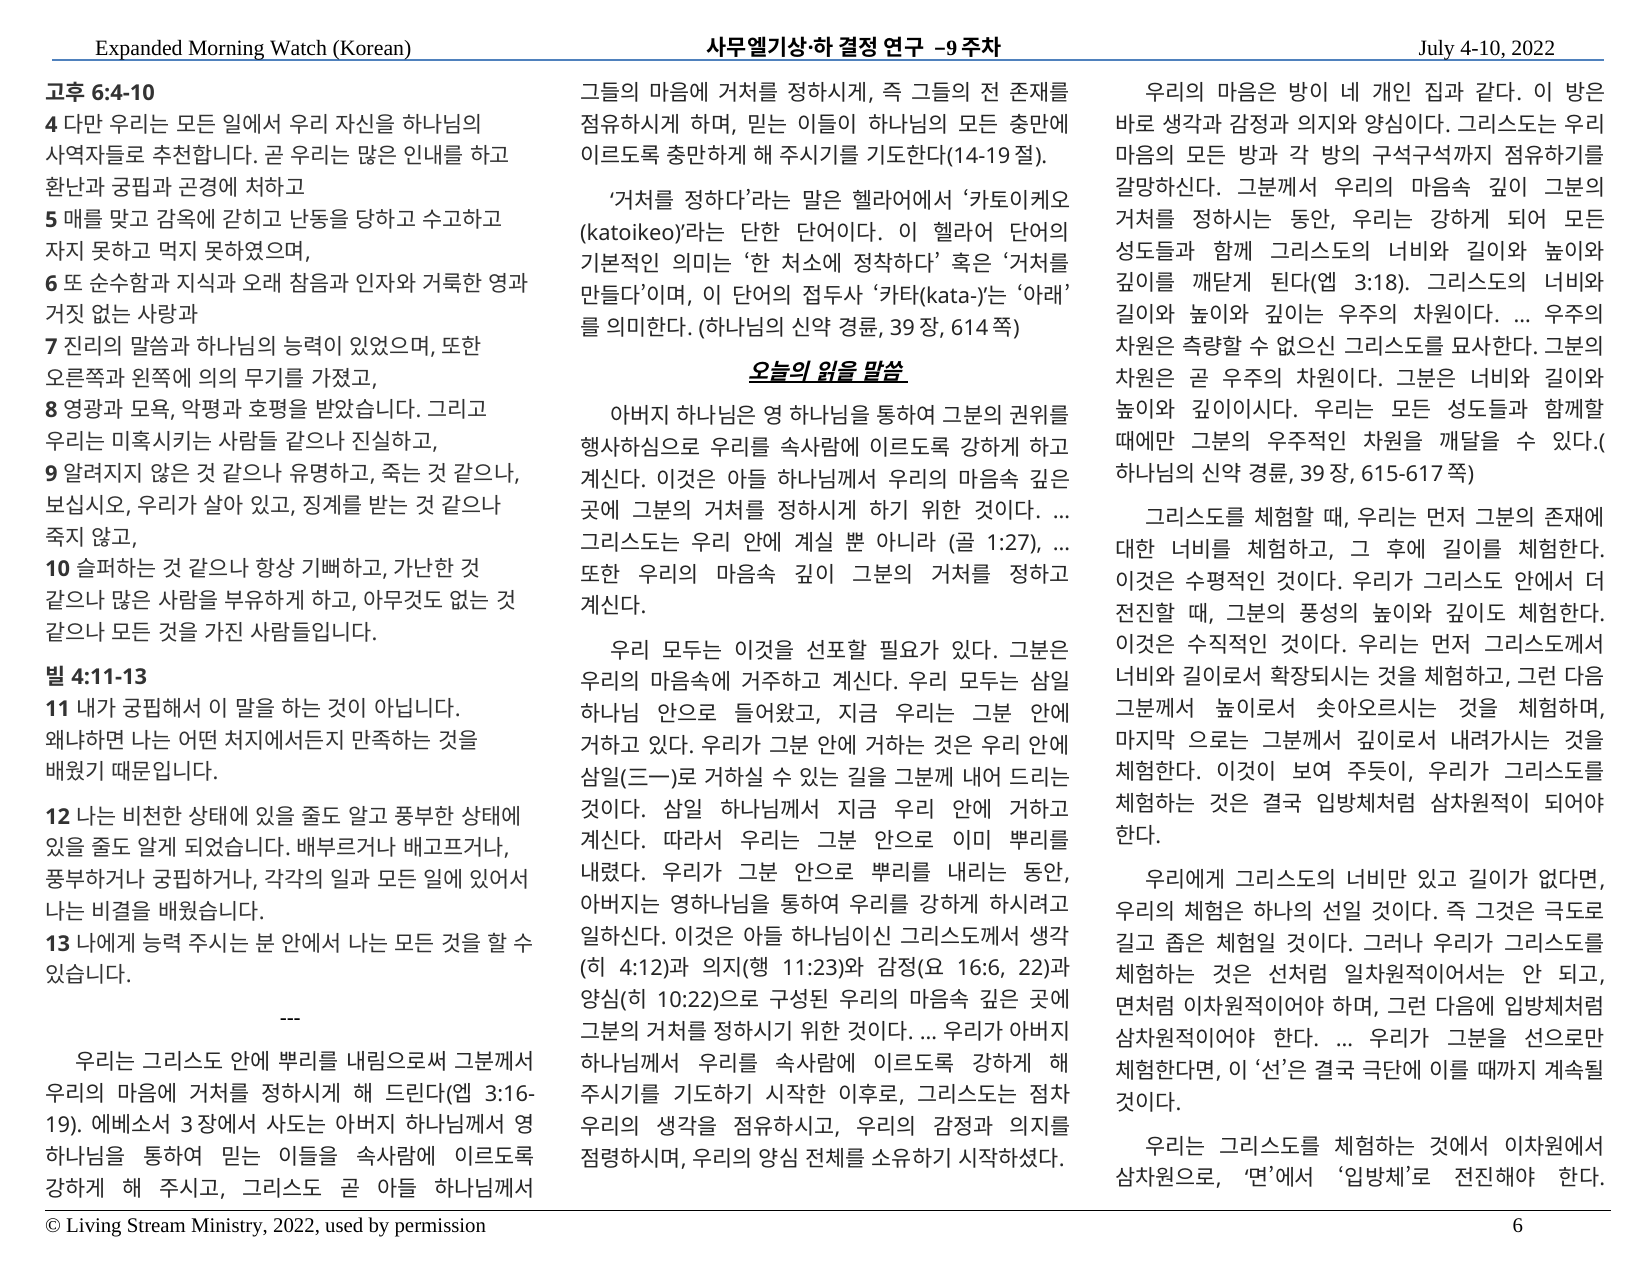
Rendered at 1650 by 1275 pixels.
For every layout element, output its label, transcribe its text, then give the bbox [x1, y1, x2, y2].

text 고후 6:4-10 4 다만 우리는 모든 일에서 우리 자신을 하나님의 사역자들로 추천합니다. 곧 우리는 많은 인내를 하고 환난과 궁핍과 곤경에 처하고 5 매를 맞고 감옥에 갇히고 난동을 당하고 수고하고 자지 못하고 먹지 못하였으며, 6 또 순수함과 지식과 오래 참음과 인자와 거룩한 영과 거짓 없는 사랑과 7 진리의 말씀과 하나님의 능력이 있었으며, 또한 오른쪽과 왼쪽에 의의 무기를 가졌고, 8 영광과 모욕, 악평과 호평을 받았습니다. 그리고 우리는 미혹시키는 사람들 같으나 진실하고, 9 알려지지 않은 것 같으나 유명하고, 죽는 것 같으나, 보십시오, 우리가 살아 있고, 징계를 받는 것 같으나 죽지 않고, 10 슬퍼하는 것 같으나 항상 기뻐하고, 가난한 것 같으나 많은 사람을 부유하게 하고, 아무것도 없는 것 같으나 모든 것을 가진 사람들입니다. [45, 75, 535, 647]
text ‘거처를 정하다’라는 말은 헬라어에서 ‘카토이케오(katoikeo)’라는 단한 단어이다. 이 헬라어 단어의 기본적인 의미는 ‘한 처소에 정착하다’ 혹은 ‘거처를 만들다’이며, 이 단어의 접두사 ‘카타(kata-)’는 ‘아래’를 의미한다. (하나님의 신약 경륜, 39장, 614쪽) [580, 183, 1070, 342]
text 우리는 그리스도 안에 뿌리를 내림으로써 그분께서 우리의 마음에 거처를 정하시게 해 드린다(엡 3:16-19). 에베소서 3장에서 사도는 아버지 하나님께서 영 하나님을 통하여 믿는 이들을 속사람에 이르도록 강하게 해 주시고, 그리스도 곧 아들 하나님께서 그들의 마음에 거처를 정하시게, 즉 그들의 전 존재를 점유하시게 하며, 믿는 이들이 하나님의 모든 충만에 이르도록 충만하게 해 주시기를 기도한다(14-19절). [580, 75, 1070, 170]
text 그리스도를 체험할 때, 우리는 먼저 그분의 존재에 대한 너비를 체험하고, 그 후에 길이를 체험한다. 이것은 수평적인 것이다. 우리가 그리스도 안에서 더 전진할 때, 그분의 풍성의 높이와 깊이도 체험한다. 이것은 수직적인 것이다. 우리는 먼저 그리스도께서 너비와 길이로서 확장되시는 것을 체험하고, 그런 다음 그분께서 높이로서 솟아오르시는 것을 체험하며, 마지막 으로는 그분께서 깊이로서 내려가시는 것을 체험한다. 이것이 보여 주듯이, 우리가 그리스도를 체험하는 것은 결국 입방체처럼 삼차원적이 되어야 한다. [1115, 500, 1605, 849]
text 아버지 하나님은 영 하나님을 통하여 그분의 권위를 행사하심으로 우리를 속사람에 이르도록 강하게 하고 계신다. 이것은 아들 하나님께서 우리의 마음속 깊은 곳에 그분의 거처를 정하시게 하기 위한 것이다. … 그리스도는 우리 안에 계실 뿐 아니라 (골 1:27), … 또한 우리의 마음속 깊이 그분의 거처를 정하고 계신다. [580, 398, 1070, 620]
text --- [45, 1002, 535, 1032]
text 우리 모두는 이것을 선포할 필요가 있다. 그분은 우리의 마음속에 거주하고 계신다. 우리 모두는 삼일 하나님 안으로 들어왔고, 지금 우리는 그분 안에 거하고 있다. 우리가 그분 안에 거하는 것은 우리 안에 삼일(三一)로 거하실 수 있는 길을 그분께 내어 드리는 것이다. 삼일 하나님께서 지금 우리 안에 거하고 계신다. 따라서 우리는 그분 안으로 이미 뿌리를 내렸다. 우리가 그분 안으로 뿌리를 내리는 동안, 아버지는 영하나님을 통하여 우리를 강하게 하시려고 일하신다. 이것은 아들 하나님이신 그리스도께서 생각(히 4:12)과 의지(행 11:23)와 감정(요 16:6, 22)과 양심(히 10:22)으로 구성된 우리의 마음속 깊은 곳에 그분의 거처를 정하시기 위한 것이다. … 우리가 아버지 하나님께서 우리를 속사람에 이르도록 강하게 해 주시기를 기도하기 시작한 이후로, 그리스도는 점차 우리의 생각을 점유하시고, 우리의 감정과 의지를 점령하시며, 우리의 양심 전체를 소유하기 시작하셨다. [580, 633, 1070, 1173]
text 우리의 마음은 방이 네 개인 집과 같다. 이 방은 바로 생각과 감정과 의지와 양심이다. 그리스도는 우리 마음의 모든 방과 각 방의 구석구석까지 점유하기를 갈망하신다. 그분께서 우리의 마음속 깊이 그분의 거처를 정하시는 동안, 우리는 강하게 되어 모든 성도들과 함께 그리스도의 너비와 길이와 높이와 깊이를 깨닫게 된다(엡 3:18). 그리스도의 너비와 길이와 높이와 깊이는 우주의 차원이다. … 우주의 차원은 측량할 수 없으신 그리스도를 묘사한다. 그분의 차원은 곧 우주의 차원이다. 그분은 너비와 길이와 높이와 깊이이시다. 우리는 모든 성도들과 함께할 때에만 그분의 우주적인 차원을 깨달을 수 있다.(하나님의 신약 경륜, 39장, 615-617쪽) [1115, 75, 1605, 488]
text 오늘의 읽을 말씀 [580, 354, 1070, 386]
text 우리는 그리스도 안에 뿌리를 내림으로써 그분께서 우리의 마음에 거처를 정하시게 해 드린다(엡 3:16-19). 에베소서 3장에서 사도는 아버지 하나님께서 영 하나님을 통하여 믿는 이들을 속사람에 이르도록 강하게 해 주시고, 그리스도 곧 아들 하나님께서 그들의 마음에 거처를 정하시게, 즉 그들의 전 존재를 점유하시게 하며, 믿는 이들이 하나님의 모든 충만에 이르도록 충만하게 해 주시기를 기도한다(14-19절). [45, 1044, 535, 1203]
text 우리에게 그리스도의 너비만 있고 길이가 없다면, 우리의 체험은 하나의 선일 것이다. 즉 그것은 극도로 길고 좁은 체험일 것이다. 그러나 우리가 그리스도를 체험하는 것은 선처럼 일차원적이어서는 안 되고, 면처럼 이차원적이어야 하며, 그런 다음에 입방체처럼 삼차원적이어야 한다. … 우리가 그분을 선으로만 체험한다면, 이 ‘선’은 결국 극단에 이를 때까지 계속될 것이다. [1115, 862, 1605, 1116]
text 빌 4:11-13 11 내가 궁핍해서 이 말을 하는 것이 아닙니다. 왜냐하면 나는 어떤 처지에서든지 만족하는 것을 배웠기 때문입니다. [45, 659, 535, 786]
text 12 나는 비천한 상태에 있을 줄도 알고 풍부한 상태에 있을 줄도 알게 되었습니다. 배부르거나 배고프거나, 풍부하거나 궁핍하거나, 각각의 일과 모든 일에 있어서 나는 비결을 배웠습니다. 13 나에게 능력 주시는 분 안에서 나는 모든 것을 할 수 있습니다. [45, 799, 535, 989]
